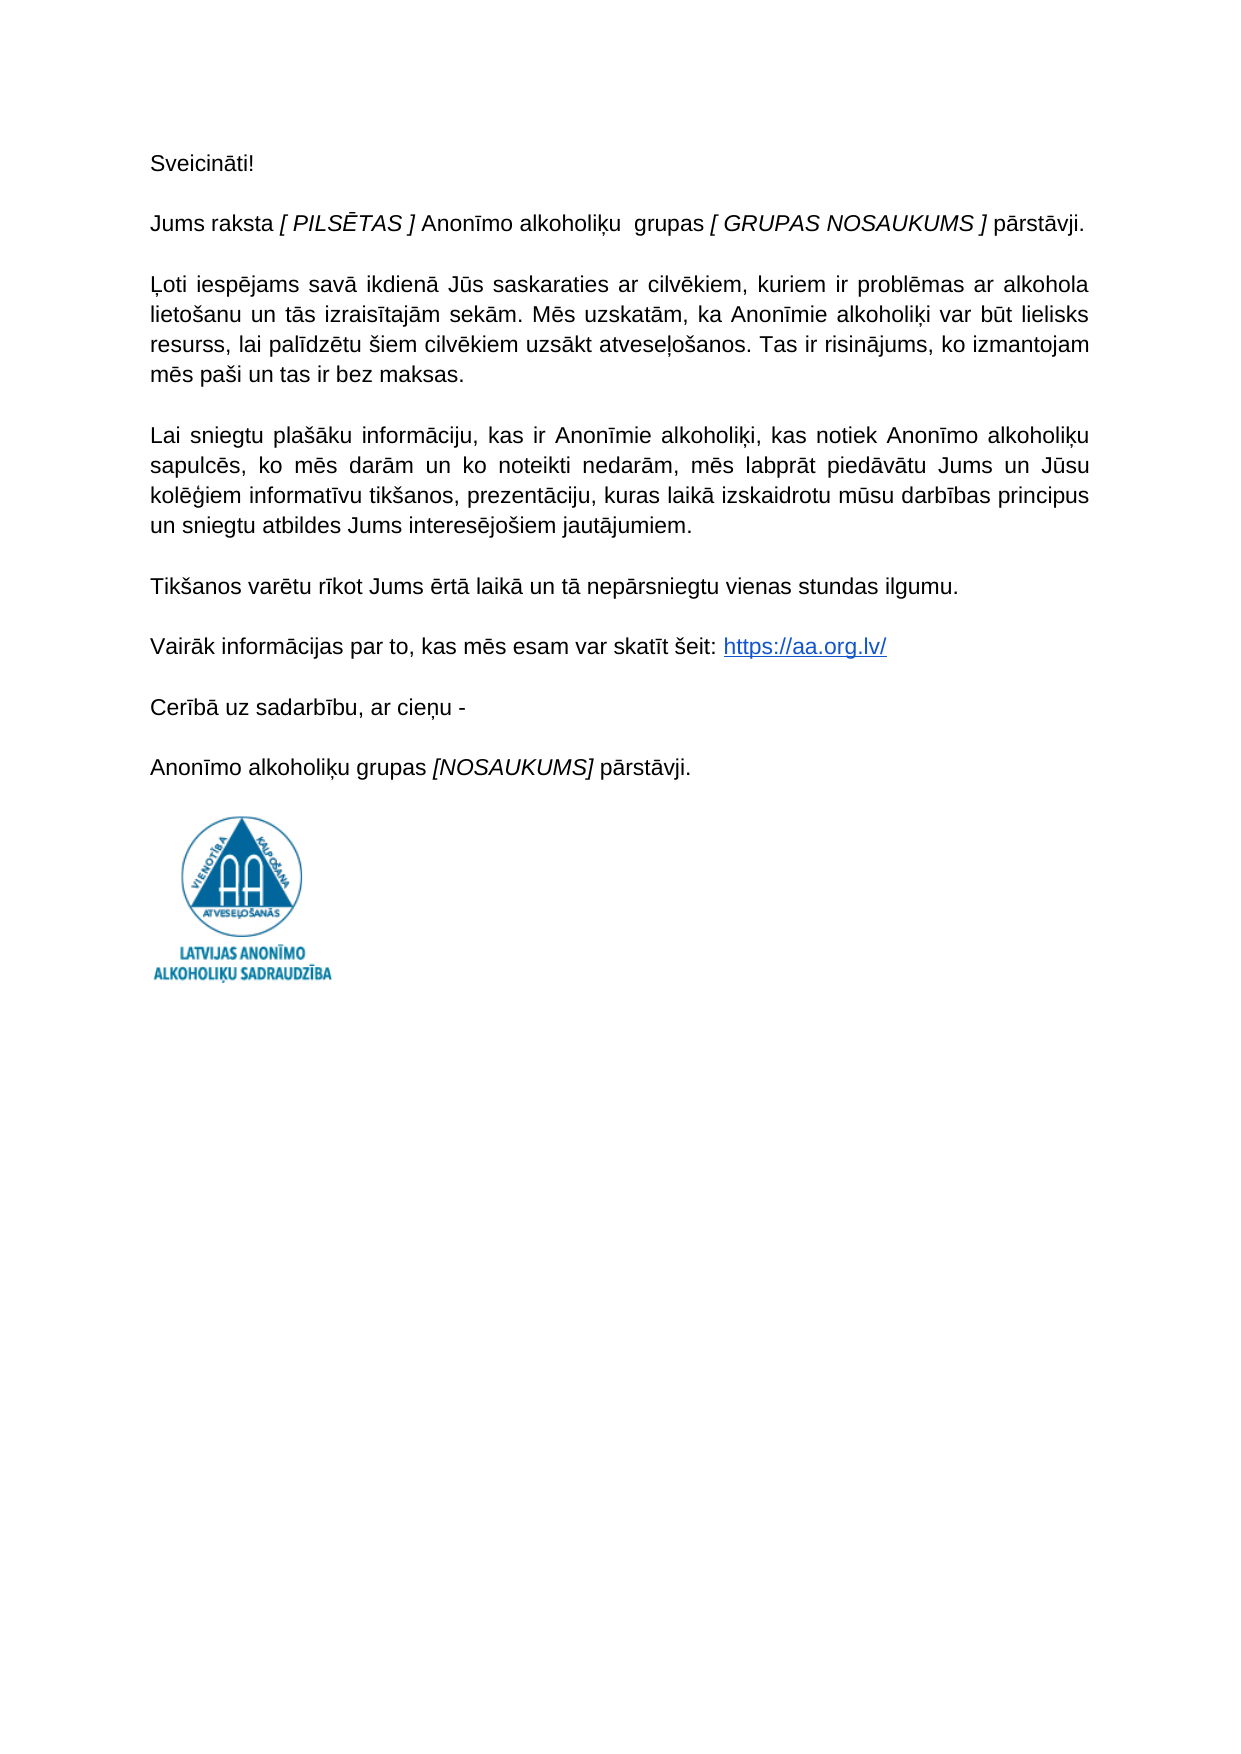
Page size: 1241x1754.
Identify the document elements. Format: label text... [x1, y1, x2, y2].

text Tikšanos varētu rīkot Jums ērtā laikā un tā nepārsniegtu vienas stundas ilgumu. [150, 573, 1090, 599]
text Lai sniegtu plašāku informāciju, kas ir Anonīmie alkoholiķi, kas notiek Anonīmo alkoholiķu sapulcēs, ko mēs darām un ko noteikti nedarām, mēs labprāt piedāvātu Jums un Jūsu kolēģiem informatīvu tikšanos, prezentāciju, kuras laikā izskaidrotu mūsu darbības principus un sniegtu atbildes Jums interesējošiem jautājumiem. [150, 422, 1090, 539]
text Sveicināti! [150, 150, 1090, 176]
text Ļoti iespējams savā ikdienā Jūs saskaraties ar cilvēkiem, kuriem ir problēmas ar alkohola lietošanu un tās izraisītajām sekām. Mēs uzskatām, ka Anonīmie alkoholiķi var būt lielisks resurss, lai palīdzētu šiem cilvēkiem uzsākt atveseļošanos. Tas ir risinājums, ko izmantojam mēs paši un tas ir bez maksas. [150, 271, 1090, 388]
text Jums raksta [ PILSĒTAS ] Anonīmo alkoholiķu grupas [ GRUPAS NOSAUKUMS ] pārstāvji. [150, 210, 1090, 237]
text Anonīmo alkoholiķu grupas [NOSAUKUMS] pārstāvji. [150, 754, 1090, 781]
text Vairāk informācijas par to, kas mēs esam var skatīt šeit: https://aa.org.lv/ [150, 633, 1090, 660]
picture [150, 814, 334, 983]
text Cerībā uz sadarbību, ar cieņu - [150, 694, 1090, 720]
